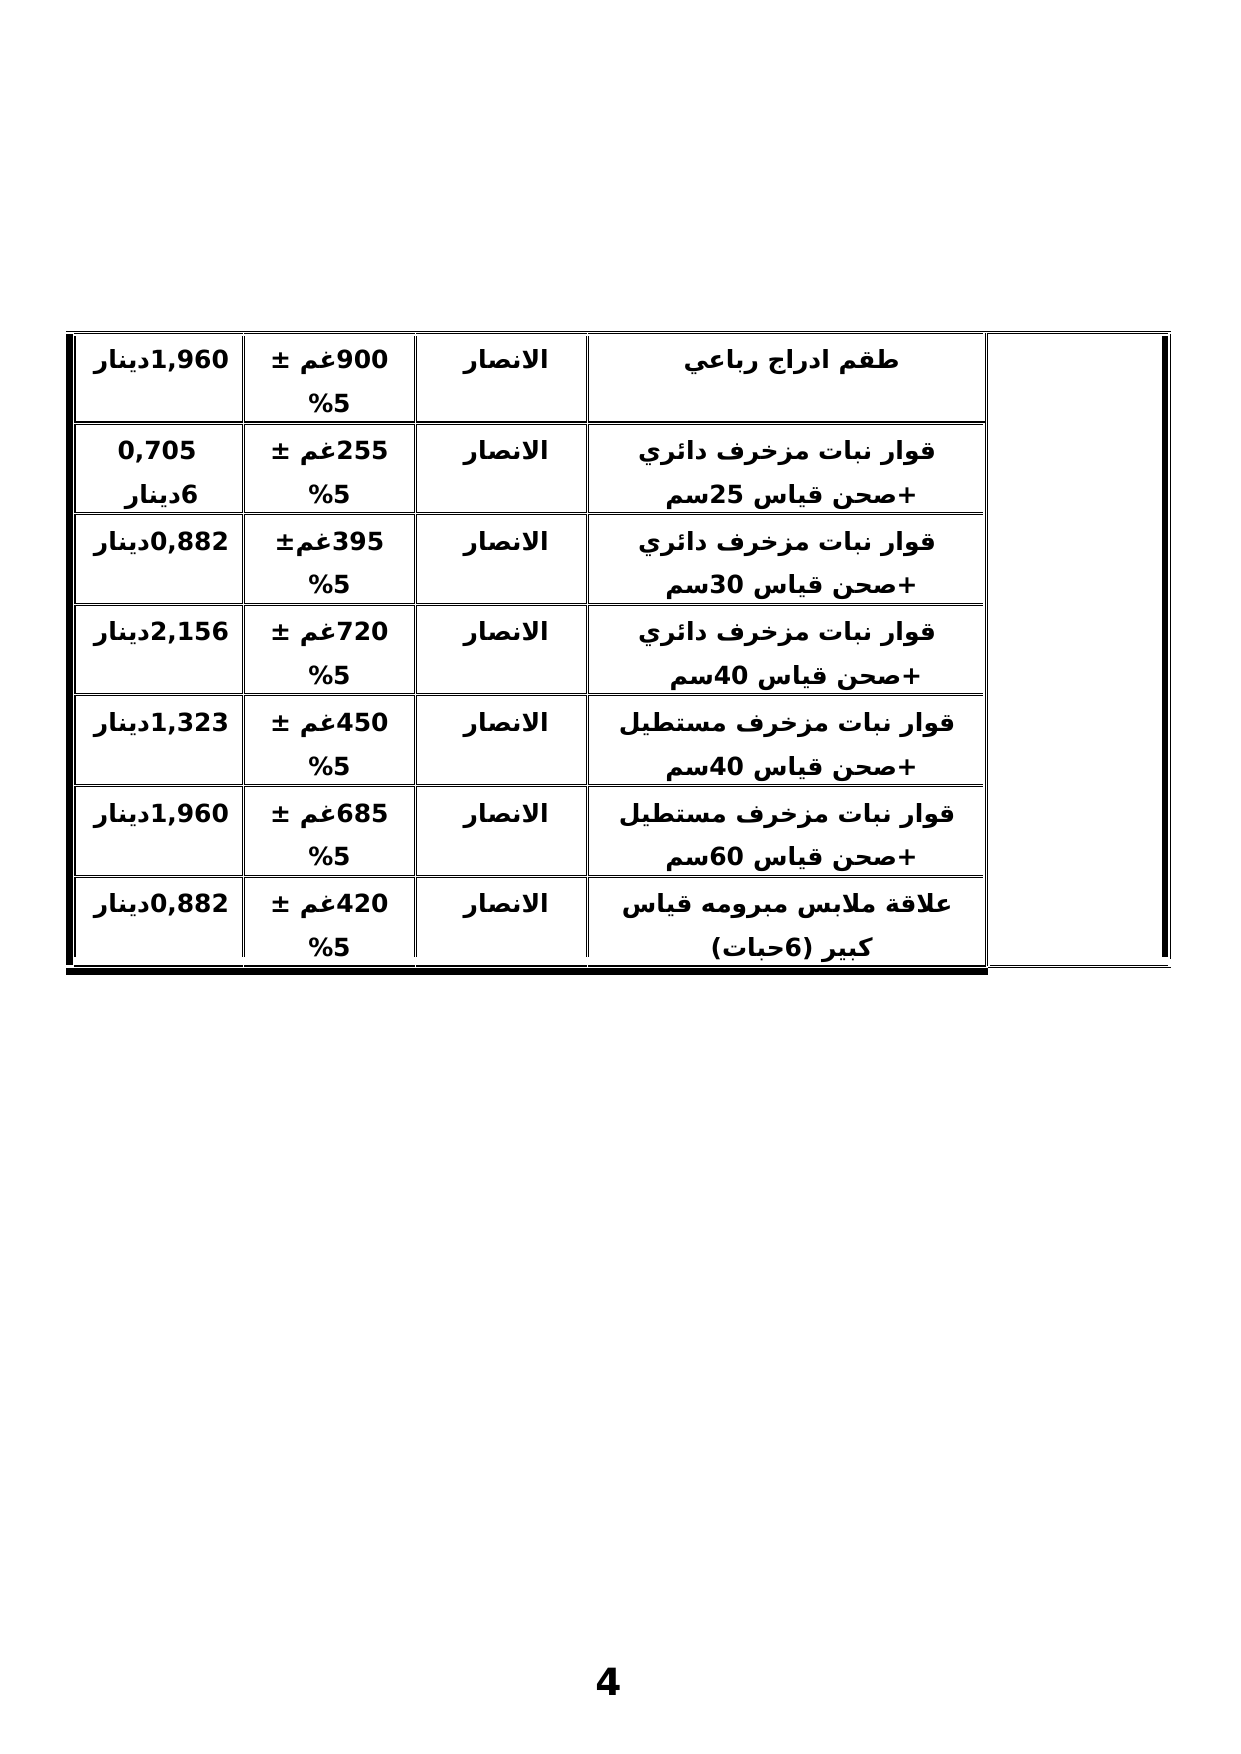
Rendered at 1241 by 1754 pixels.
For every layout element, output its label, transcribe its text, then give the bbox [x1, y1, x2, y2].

table_cell قوار نبات مزخرف دائري +صحن قياس 30سم [588, 512, 985, 603]
table_cell 1,323دينار [76, 696, 242, 784]
table_cell علاقة ملابس مبرومه قياس كبير (6حبات) [588, 875, 985, 965]
table_cell 0,882دينار [73, 875, 243, 965]
table_cell قوار نبات مزخرف دائري +صحن قياس 40سم [589, 603, 985, 693]
table_cell 0,7056دينار [76, 425, 242, 512]
table_cell 720غم ±5% [245, 606, 414, 693]
table_cell 395غم±5% [245, 515, 414, 603]
table_cell 685غم ±5% [245, 787, 414, 874]
table_cell الانصار [417, 515, 586, 603]
table_cell الانصار [416, 332, 588, 421]
table_cell الانصار [417, 787, 586, 874]
table_cell قوار نبات مزخرف مستطيل +صحن قياس 40سم [588, 693, 985, 784]
table_cell 1,960دينار [71, 332, 243, 421]
table_cell 0,882دينار [76, 515, 242, 603]
table_cell 1,960دينار [76, 787, 242, 874]
table_cell قوار نبات مزخرف مستطيل +صحن قياس 60سم [588, 784, 985, 874]
table_cell 255غم ±5% [245, 425, 414, 512]
table_cell 2,156دينار [76, 606, 242, 693]
table_cell الانصار [417, 606, 586, 693]
table_cell الانصار [417, 425, 586, 512]
table_cell 900غم ±5% [243, 332, 416, 421]
table_cell طقم ادراج رباعي [588, 332, 985, 421]
table_cell الانصار [417, 696, 586, 784]
table_cell الانصار [416, 875, 588, 965]
table_cell قوار نبات مزخرف دائري +صحن قياس 25سم [589, 423, 985, 512]
table_cell 450غم ±5% [245, 696, 414, 784]
table_cell 420غم ±5% [243, 875, 416, 965]
